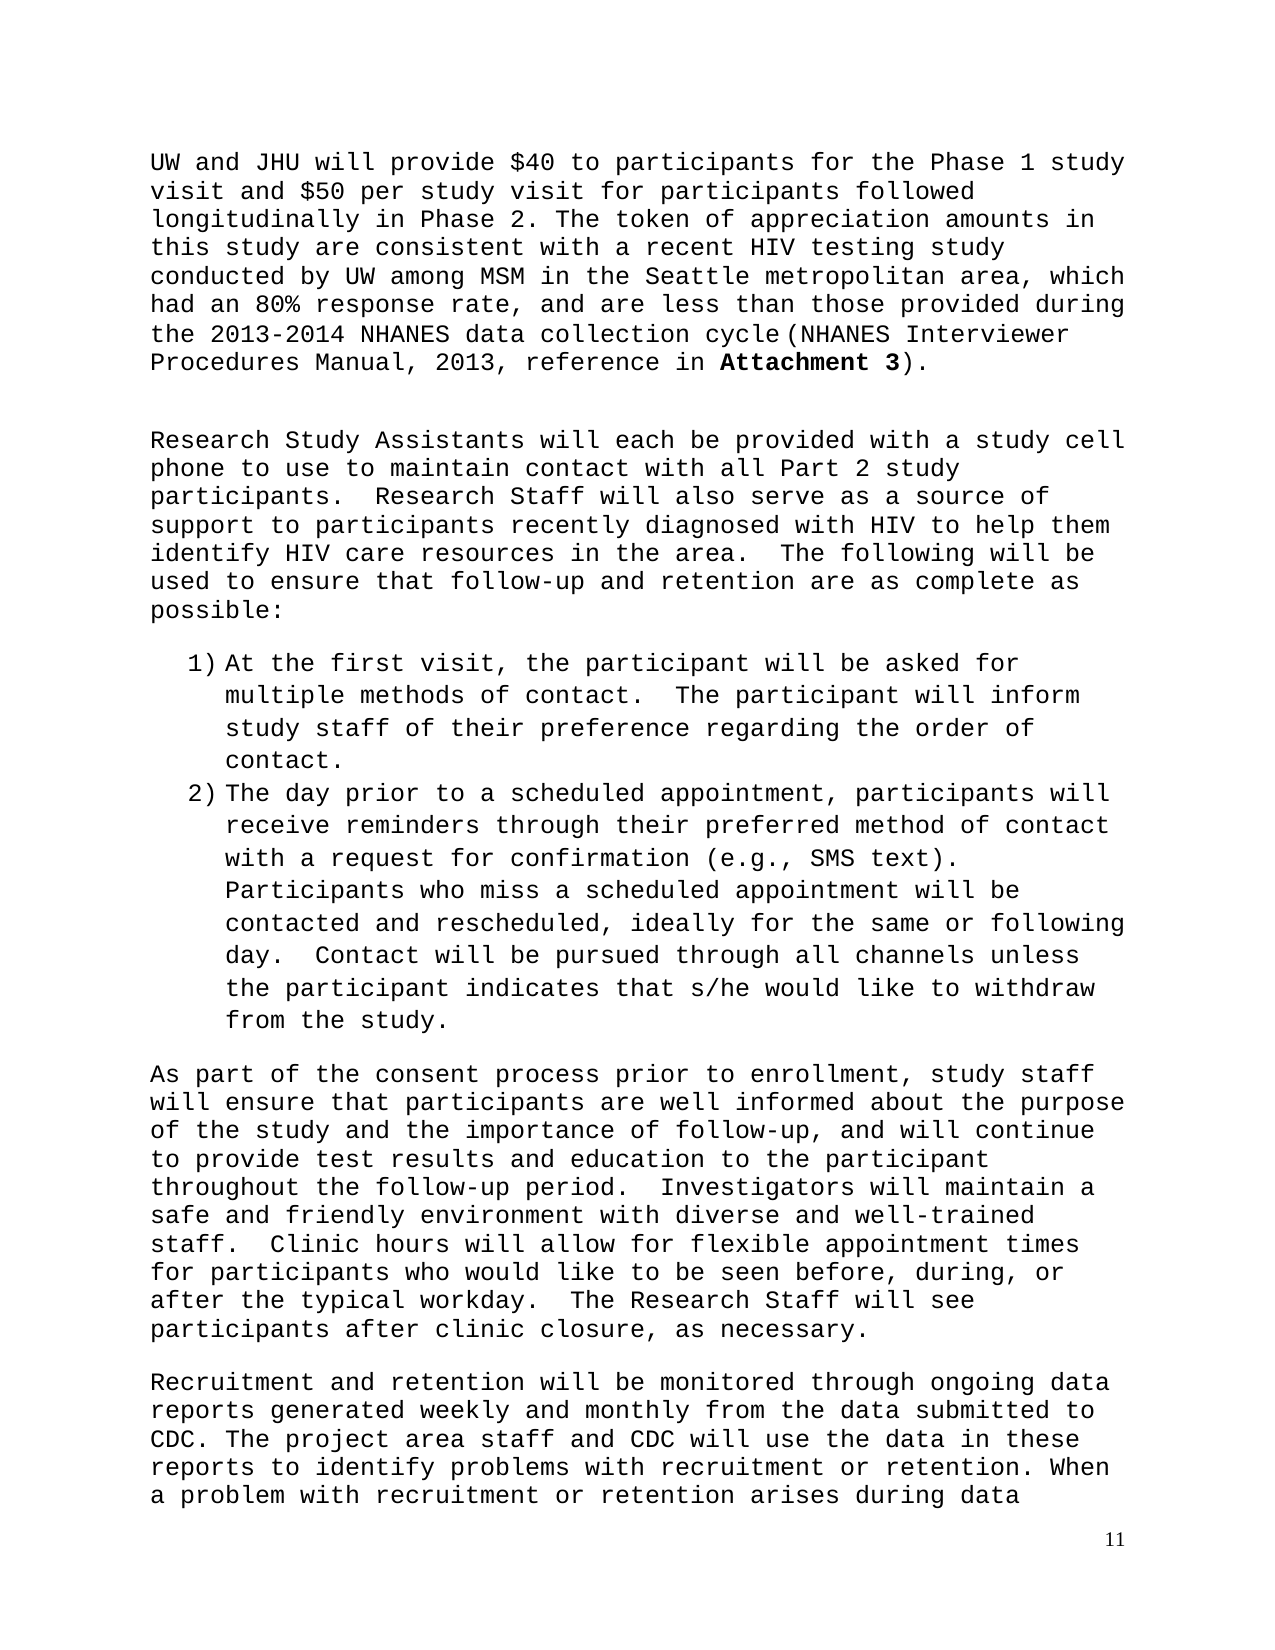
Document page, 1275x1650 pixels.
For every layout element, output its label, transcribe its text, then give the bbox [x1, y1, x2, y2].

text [150, 1370, 1125, 1511]
text Research Study Assistants will each be provided with a study cell phone to use to maintain contact with all Part 2 study participants. Research Staff will also serve as a source of support to participants recently diagnosed with HIV to help them identify HIV care resources in the area. The following will be used to ensure that follow-up and retention are as complete as possible: [150, 427, 1125, 626]
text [150, 150, 1125, 378]
text As part of the consent process prior to enrollment, study staff will ensure that participants are well informed about the purpose of the study and the importance of follow-up, and will continue to provide test results and education to the participant throughout the follow-up period. Investigators will maintain a safe and friendly environment with diverse and well-trained staff. Clinic hours will allow for flexible appointment times for participants who would like to be seen before, during, or after the typical workday. The Research Staff will see participants after clinic closure, as necessary. [150, 1061, 1125, 1345]
list The day prior to a scheduled appointment, participants will receive reminders through their preferred method of contact with a request for confirmation (e.g., SMS text). Participants who miss a scheduled appointment will be contacted and rescheduled, ideally for the same or following day. Contact will be pursued through all channels unless the participant indicates that s/he would like to withdraw from the study. [187, 781, 1125, 1036]
list At the first visit, the participant will be asked for multiple methods of contact. The participant will inform study staff of their preference regarding the order of contact. [187, 651, 1125, 776]
